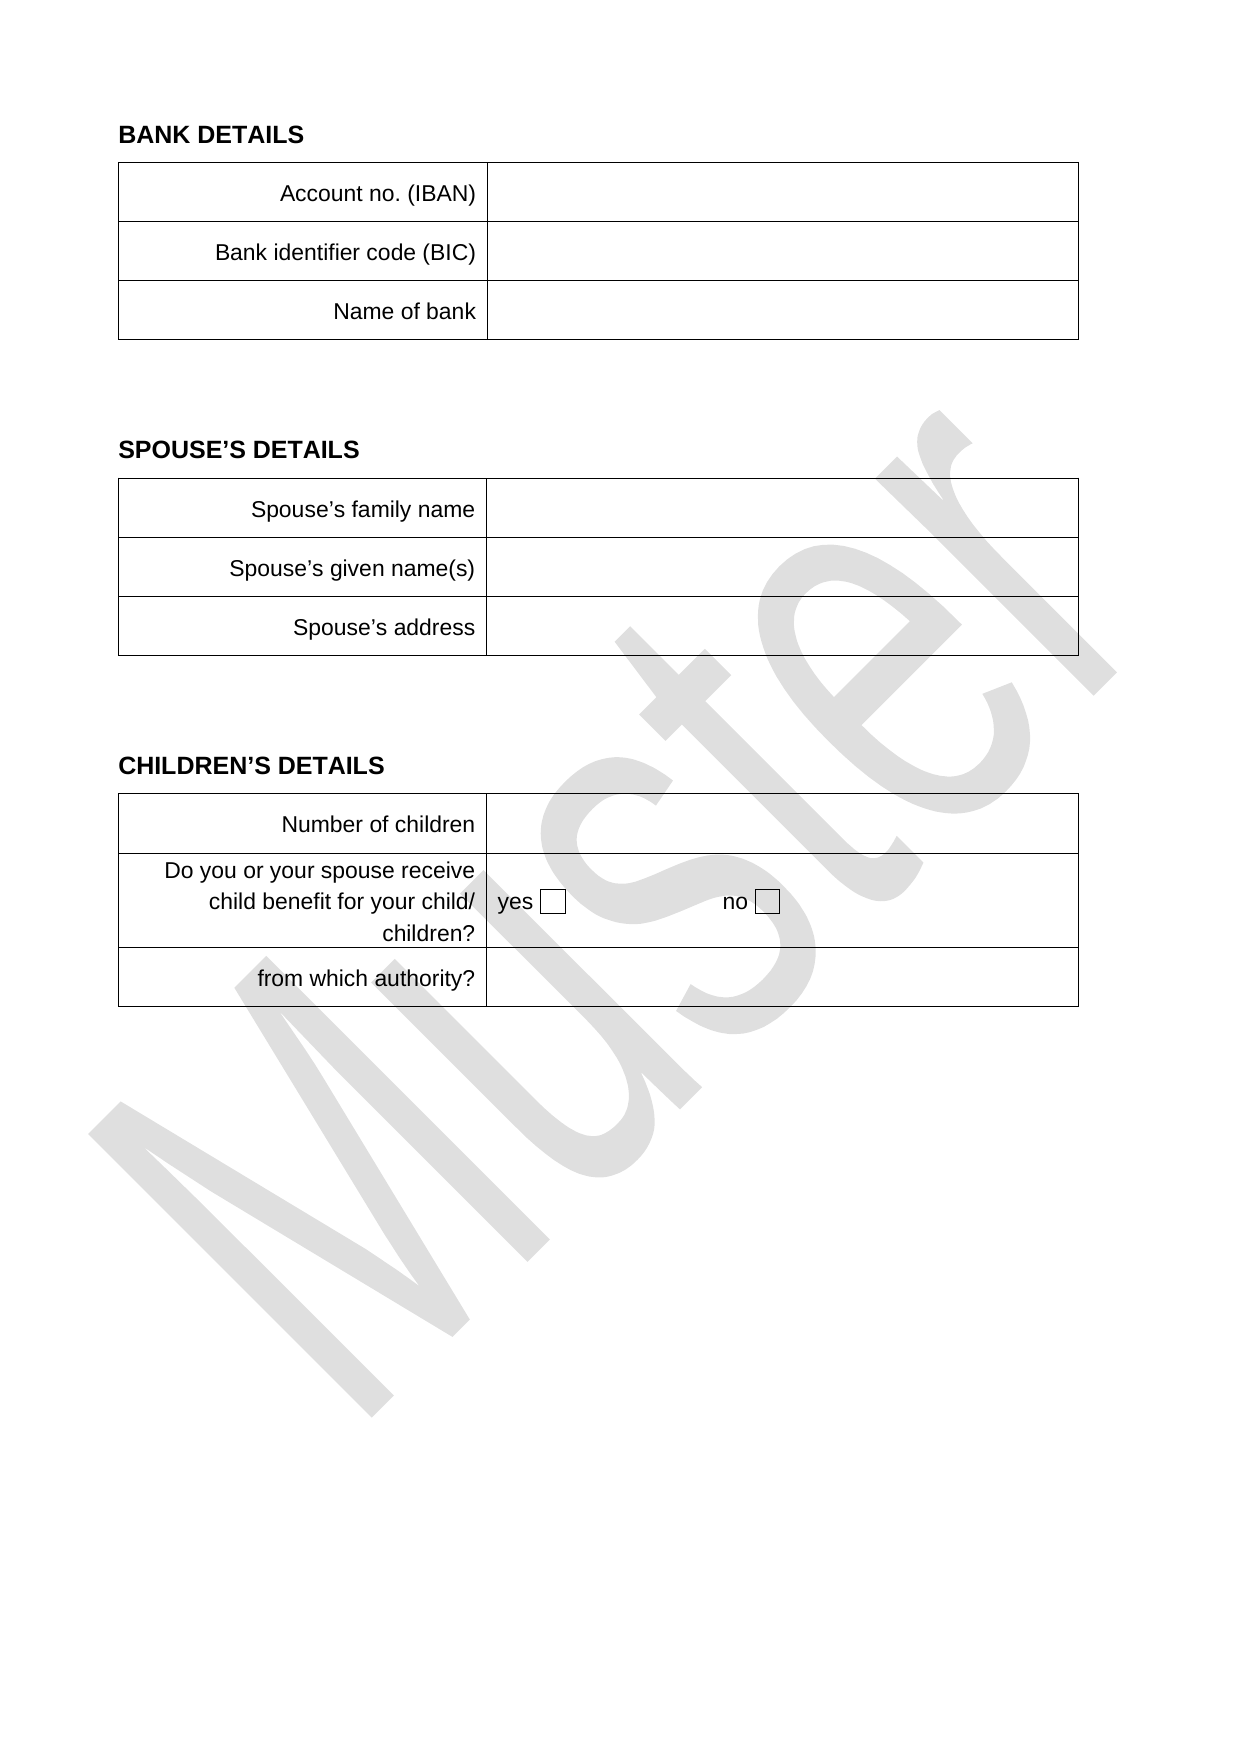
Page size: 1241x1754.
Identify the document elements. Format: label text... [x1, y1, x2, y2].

table_cell [487, 538, 1078, 596]
table_cell Spouse’s given name(s) [119, 538, 486, 596]
table_cell from which authority? [119, 948, 486, 1006]
table_header Account no. (IBAN) [119, 163, 487, 221]
table_cell Bank identifier code (BIC) [119, 222, 487, 280]
table_header [487, 794, 1078, 852]
table_cell Spouse’s address [119, 597, 486, 655]
table_cell [488, 281, 1078, 339]
table_header [487, 479, 1078, 537]
table_header Spouse’s family name [119, 479, 486, 537]
table_cell [488, 222, 1078, 280]
text CHILDREN’S DETAILS [118, 749, 1134, 781]
table_cell yes no [487, 854, 1078, 947]
table_cell [487, 948, 1078, 1006]
table_header [488, 163, 1078, 221]
text BANK DETAILS [118, 118, 1134, 149]
table_header Number of children [119, 794, 486, 852]
table_cell [487, 597, 1078, 655]
table_cell Do you or your spouse receive child benefit for your child/ children? [119, 854, 486, 947]
text SPOUSE’S DETAILS [118, 434, 1134, 465]
table_cell Name of bank [119, 281, 487, 339]
